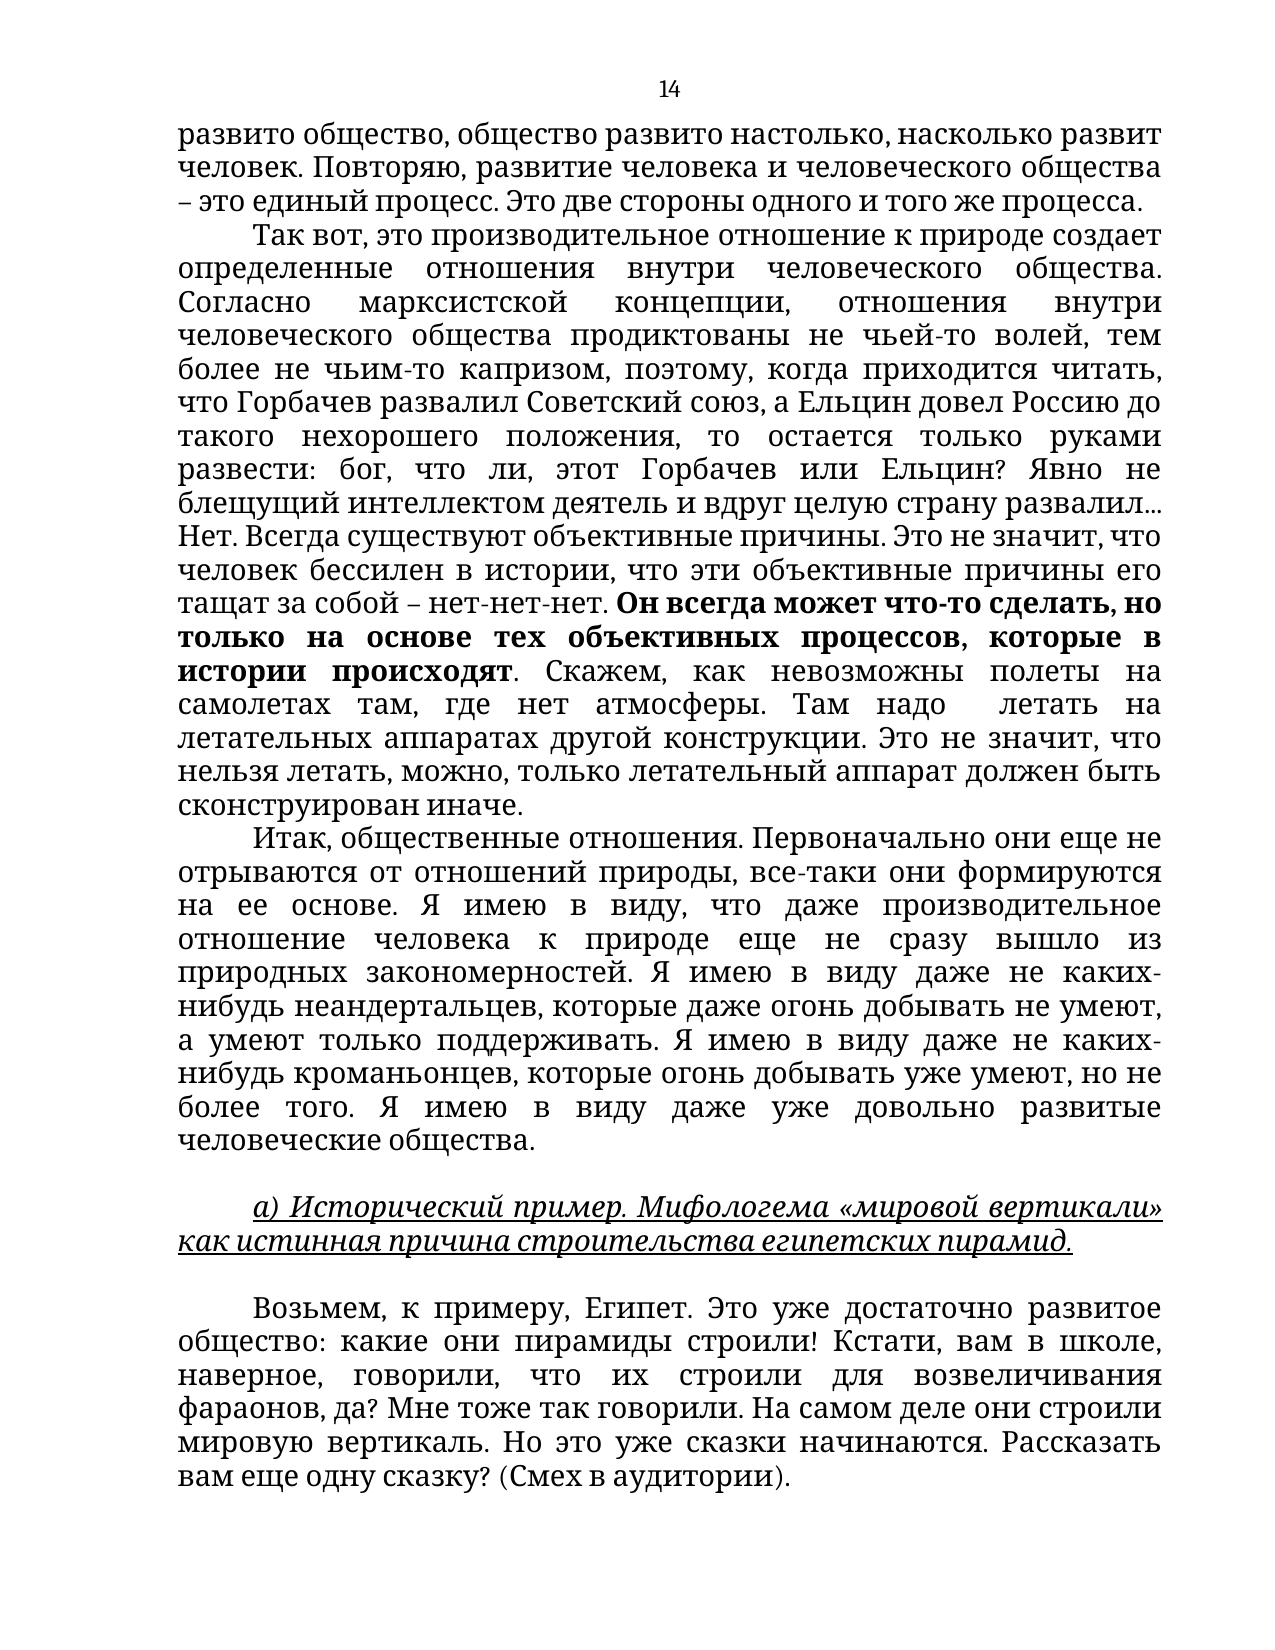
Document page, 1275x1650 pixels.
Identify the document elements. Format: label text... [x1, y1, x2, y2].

text а) Исторический пример. Мифологема «мировой вертикали» как истинная причина строительства египетских пирамид. [177, 1191, 1162, 1258]
text Итак, общественные отношения. Первоначально они еще не отрываются от отношений природы, все-таки они формируются на ее основе. Я имею в виду, что даже производительное отношение человека к природе еще не сразу вышло из природных закономерностей. Я имею в виду даже не каких-нибудь неандертальцев, которые даже огонь добывать не умеют, а умеют только поддерживать. Я имею в виду даже не каких-нибудь кроманьонцев, которые огонь добывать уже умеют, но не более того. Я имею в виду даже уже довольно развитые человеческие общества. [177, 822, 1162, 1158]
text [177, 118, 1162, 219]
text Возьмем, к примеру, Египет. Это уже достаточно развитое общество: какие они пирамиды строили! Кстати, вам в школе, наверное, говорили, что их строили для возвеличивания фараонов, да? Мне тоже так говорили. На самом деле они строили мировую вертикаль. Но это уже сказки начинаются. Рассказать вам еще одну сказку? (Смех в аудитории). [177, 1292, 1162, 1493]
text Так вот, это производительное отношение к природе создает определенные отношения внутри человеческого общества. Согласно марксистской концепции, отношения внутри человеческого общества продиктованы не чьей-то волей, тем более не чьим-то капризом, поэтому, когда приходится читать, что Горбачев развалил Советский союз, а Ельцин довел Россию до такого нехорошего положения, то остается только руками развести: бог, что ли, этот Горбачев или Ельцин? Явно не блещущий интеллектом деятель и вдруг целую страну развалил... Нет. Всегда существуют объективные причины. Это не значит, что человек бессилен в истории, что эти объективные причины его тащат за собой – нет-нет-нет. Он всегда может что-то сделать, но только на основе тех объективных процессов, которые в истории происходят. Скажем, как невозможны полеты на самолетах там, где нет атмосферы. Там надо летать на летательных аппаратах другой конструкции. Это не значит, что нельзя летать, можно, только летательный аппарат должен быть сконструирован иначе. [177, 219, 1162, 822]
